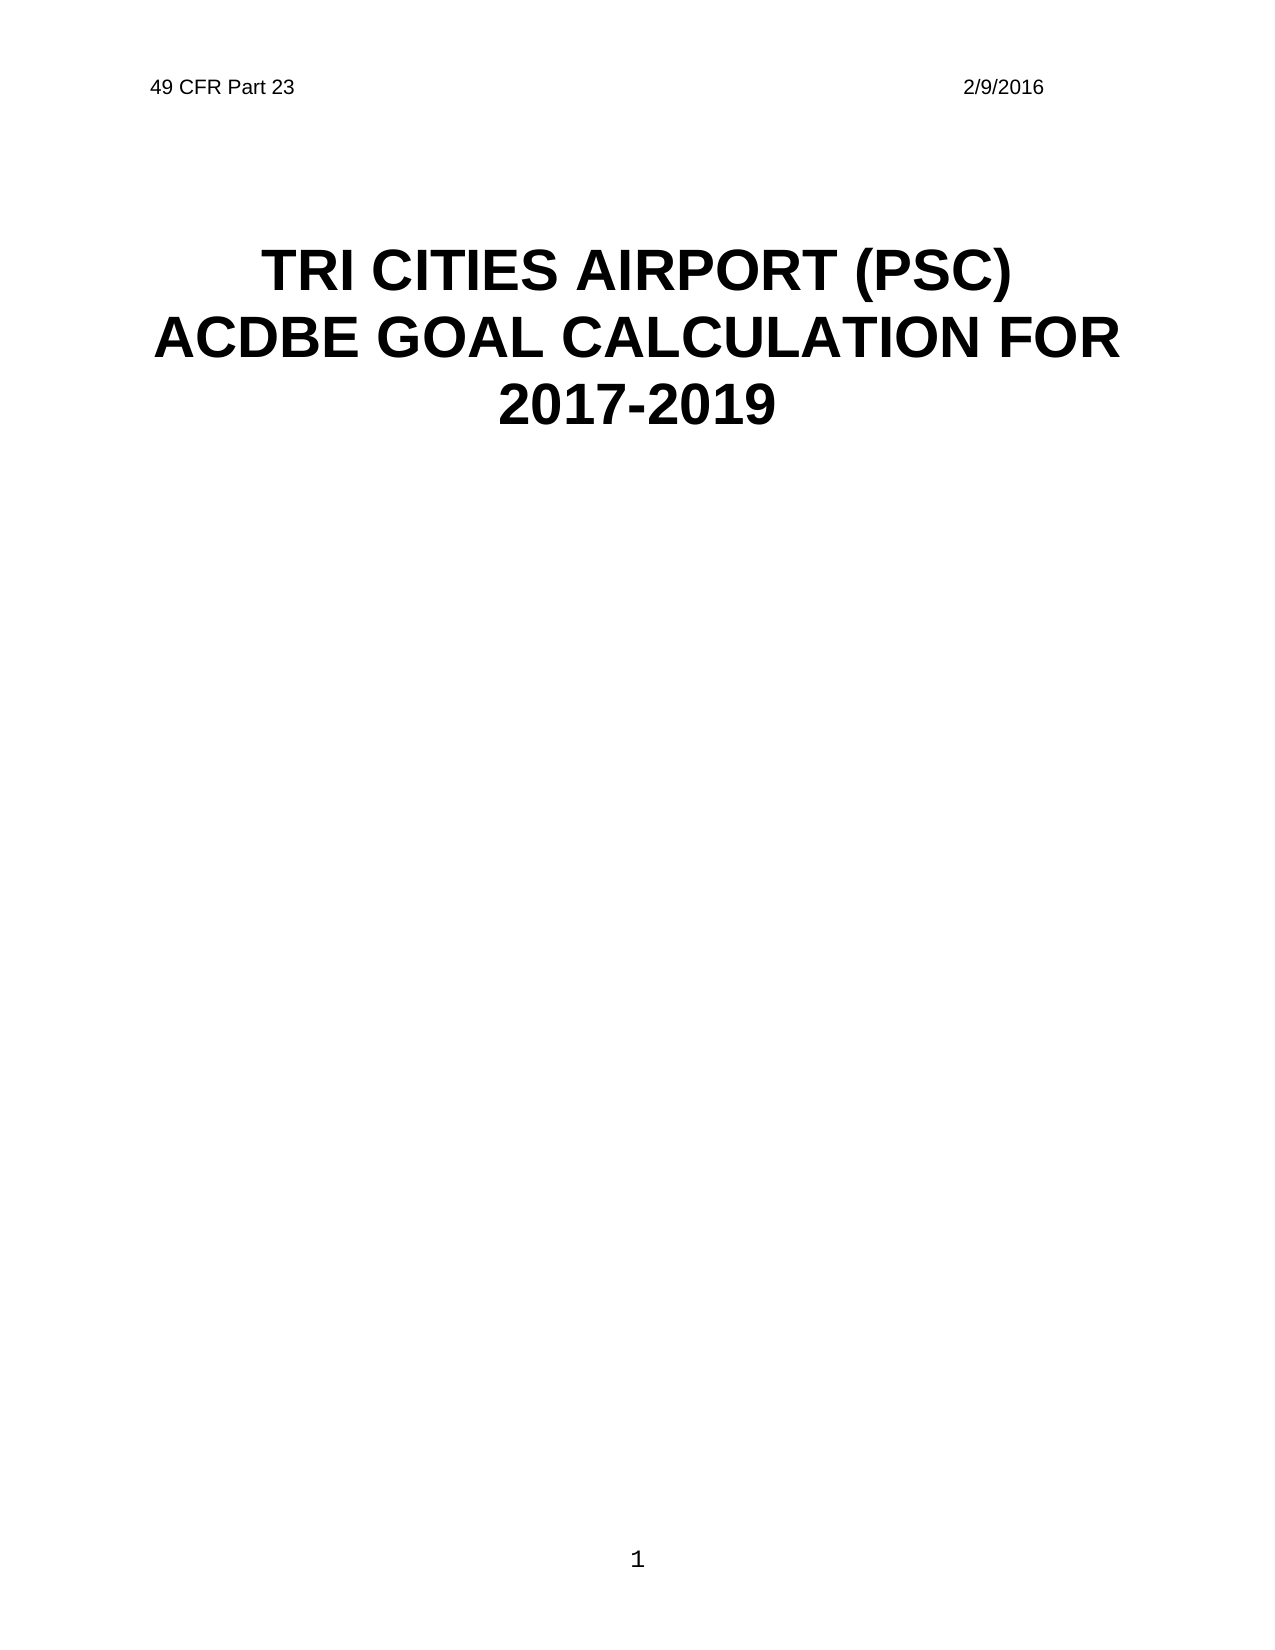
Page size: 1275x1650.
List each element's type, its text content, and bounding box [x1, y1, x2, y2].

text TRI CITIES AIRPORT (PSC) ACDBE GOAL CALCULATION FOR 2017-2019 [150, 236, 1125, 437]
